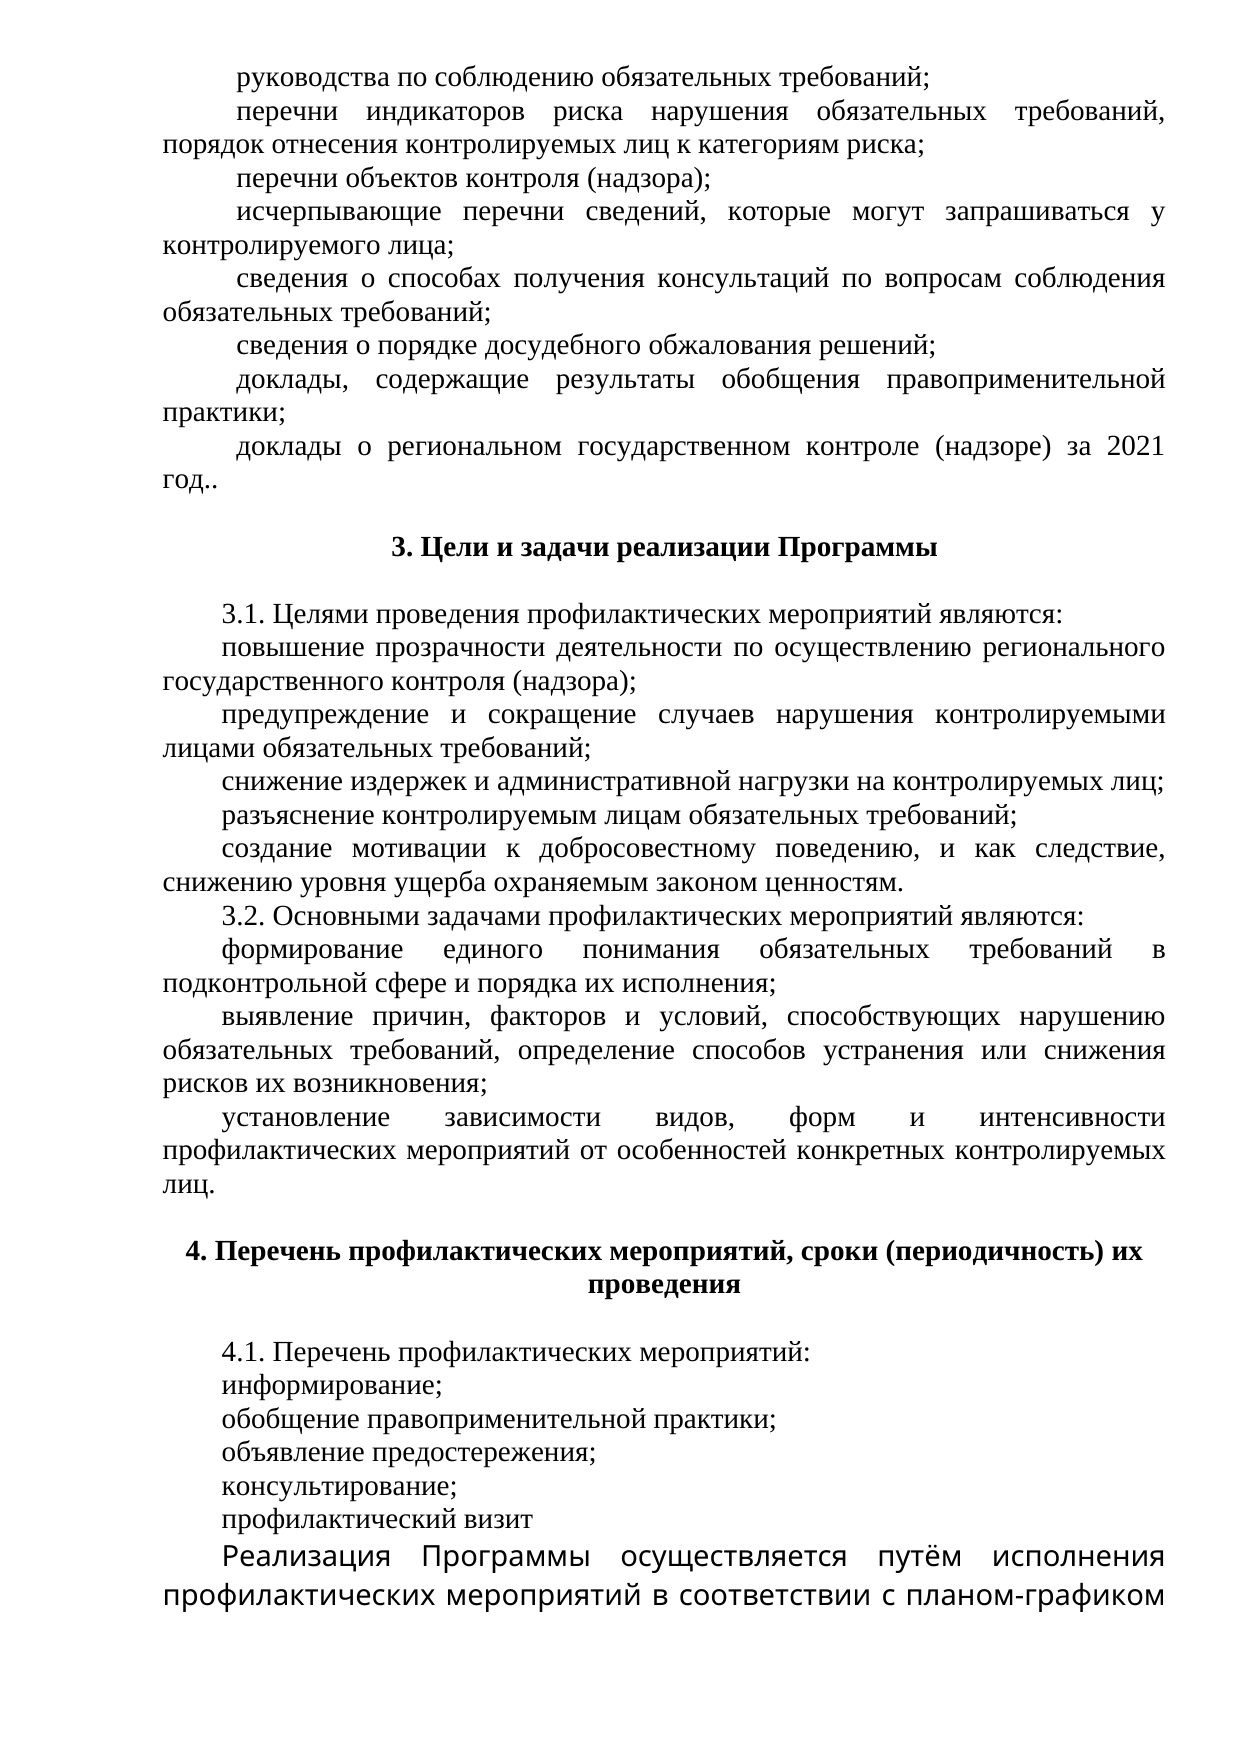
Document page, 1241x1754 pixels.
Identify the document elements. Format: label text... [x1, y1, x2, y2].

text обобщение правоприменительной практики; [162, 1401, 1166, 1434]
text 4.1. Перечень профилактических мероприятий: [162, 1334, 1166, 1367]
text снижение издержек и административной нагрузки на контролируемых лиц; [162, 763, 1166, 797]
text формирование единого понимания обязательных требований в подконтрольной сфере и порядка их исполнения; [162, 931, 1166, 998]
text 3.2. Основными задачами профилактических мероприятий являются: [162, 898, 1166, 931]
subtitle 4. Перечень профилактических мероприятий, сроки (периодичность) их проведения [162, 1233, 1166, 1300]
text профилактический визит [162, 1501, 1166, 1535]
text объявление предостережения; [162, 1434, 1166, 1468]
text создание мотивации к добросовестному поведению, и как следствие, снижению уровня ущерба охраняемым законом ценностям. [162, 831, 1166, 898]
text сведения о порядке досудебного обжалования решений; [162, 327, 1166, 361]
text сведения о способах получения консультаций по вопросам соблюдения обязательных требований; [162, 260, 1166, 327]
text информирование; [162, 1367, 1166, 1401]
text перечни объектов контроля (надзора); [162, 160, 1166, 193]
text консультирование; [162, 1468, 1166, 1501]
text предупреждение и сокращение случаев нарушения контролируемыми лицами обязательных требований; [162, 696, 1166, 763]
text установление зависимости видов, форм и интенсивности профилактических мероприятий от особенностей конкретных контролируемых лиц. [162, 1099, 1166, 1199]
text повышение прозрачности деятельности по осуществлению регионального государственного контроля (надзора); [162, 629, 1166, 696]
text перечни индикаторов риска нарушения обязательных требований, порядок отнесения контролируемых лиц к категориям риска; [162, 93, 1166, 160]
text 3.1. Целями проведения профилактических мероприятий являются: [162, 596, 1166, 629]
text выявление причин, факторов и условий, способствующих нарушению обязательных требований, определение способов устранения или снижения рисков их возникновения; [162, 998, 1166, 1099]
text доклады о региональном государственном контроле (надзоре) за 2021 год.. [162, 428, 1166, 495]
text доклады, содержащие результаты обобщения правоприменительной практики; [162, 361, 1166, 428]
text руководства по соблюдению обязательных требований; [162, 59, 1166, 93]
subtitle 3. Цели и задачи реализации Программы [162, 529, 1166, 562]
text исчерпывающие перечни сведений, которые могут запрашиваться у контролируемого лица; [162, 193, 1166, 260]
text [162, 1535, 1166, 1614]
text разъяснение контролируемым лицам обязательных требований; [162, 797, 1166, 831]
